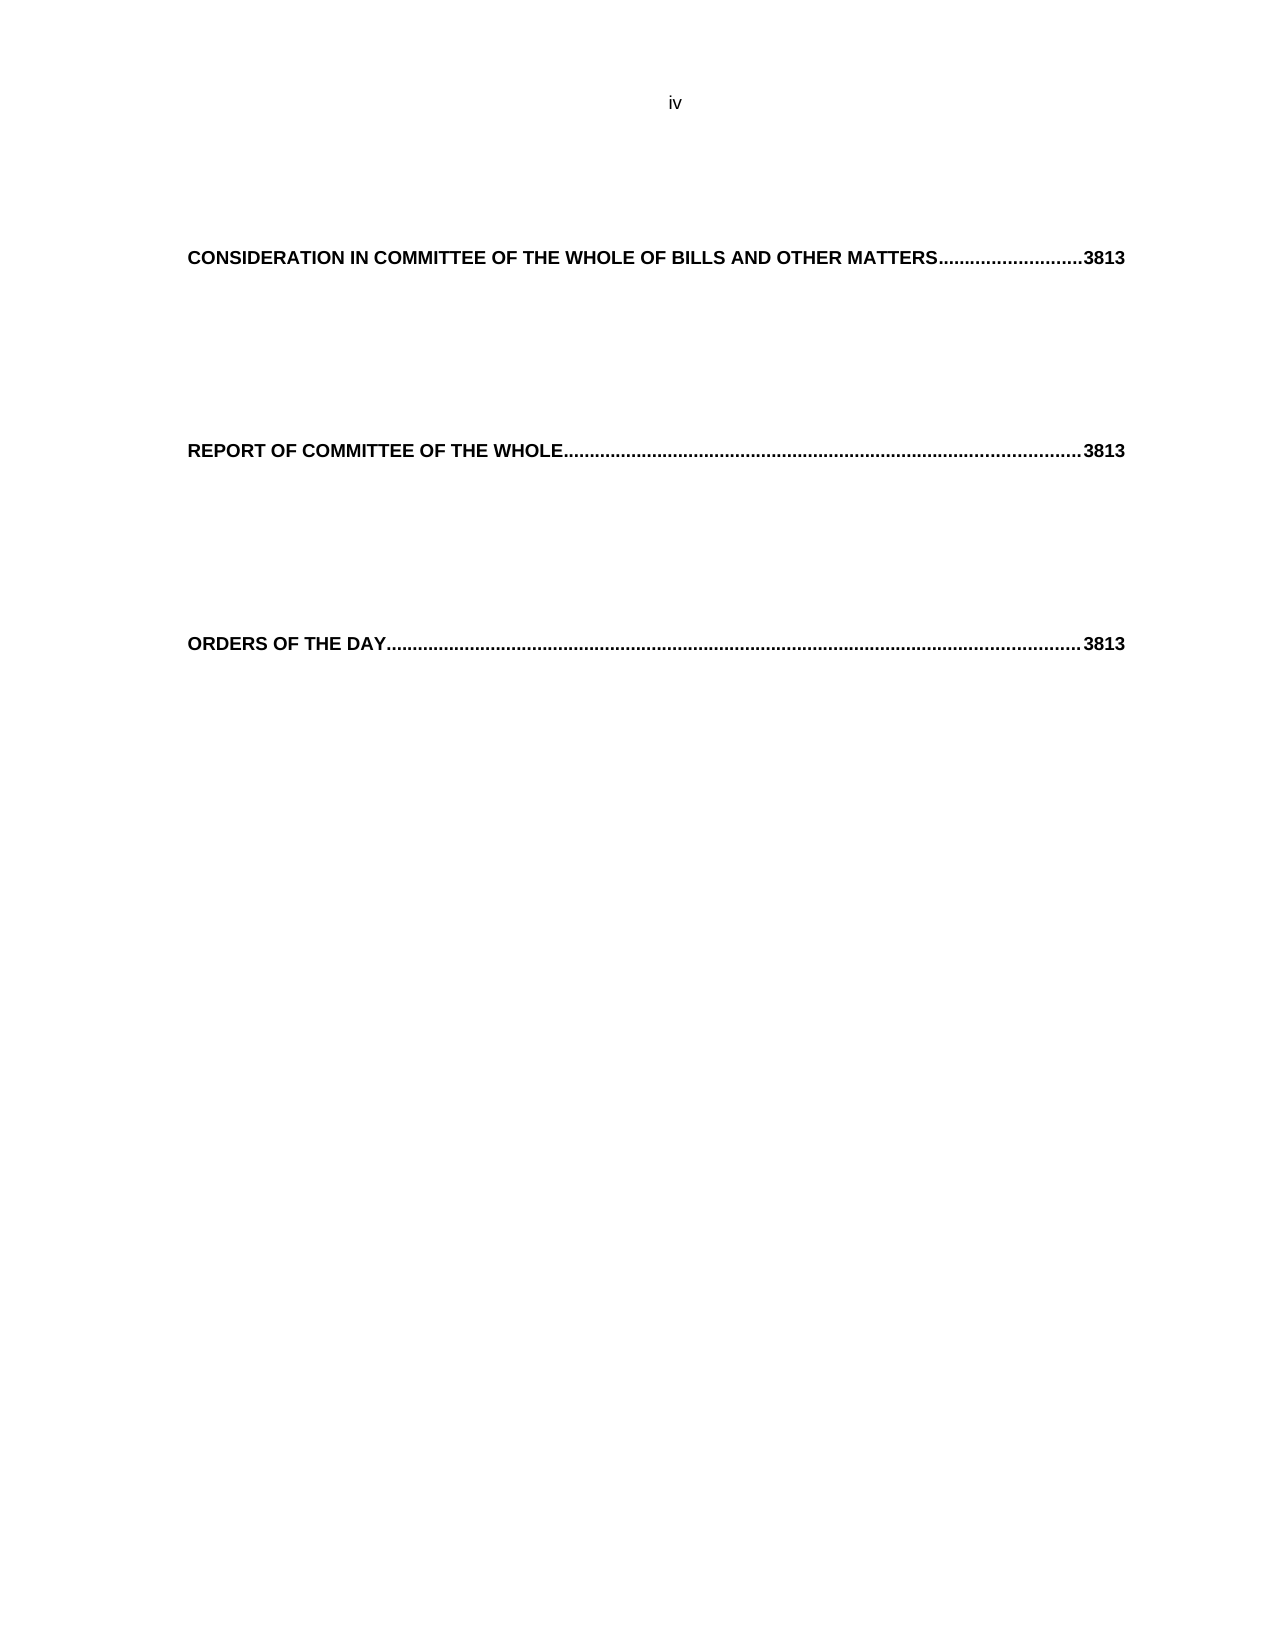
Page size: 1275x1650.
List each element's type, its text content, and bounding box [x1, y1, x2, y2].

text ORDERS OF THE DAY 3813 [187, 633, 1162, 654]
text REPORT OF COMMITTEE OF THE WHOLE 3813 [187, 440, 1162, 461]
text CONSIDERATION IN COMMITTEE OF THE WHOLE OF BILLS AND OTHER MATTERS 3813 [187, 247, 1162, 268]
